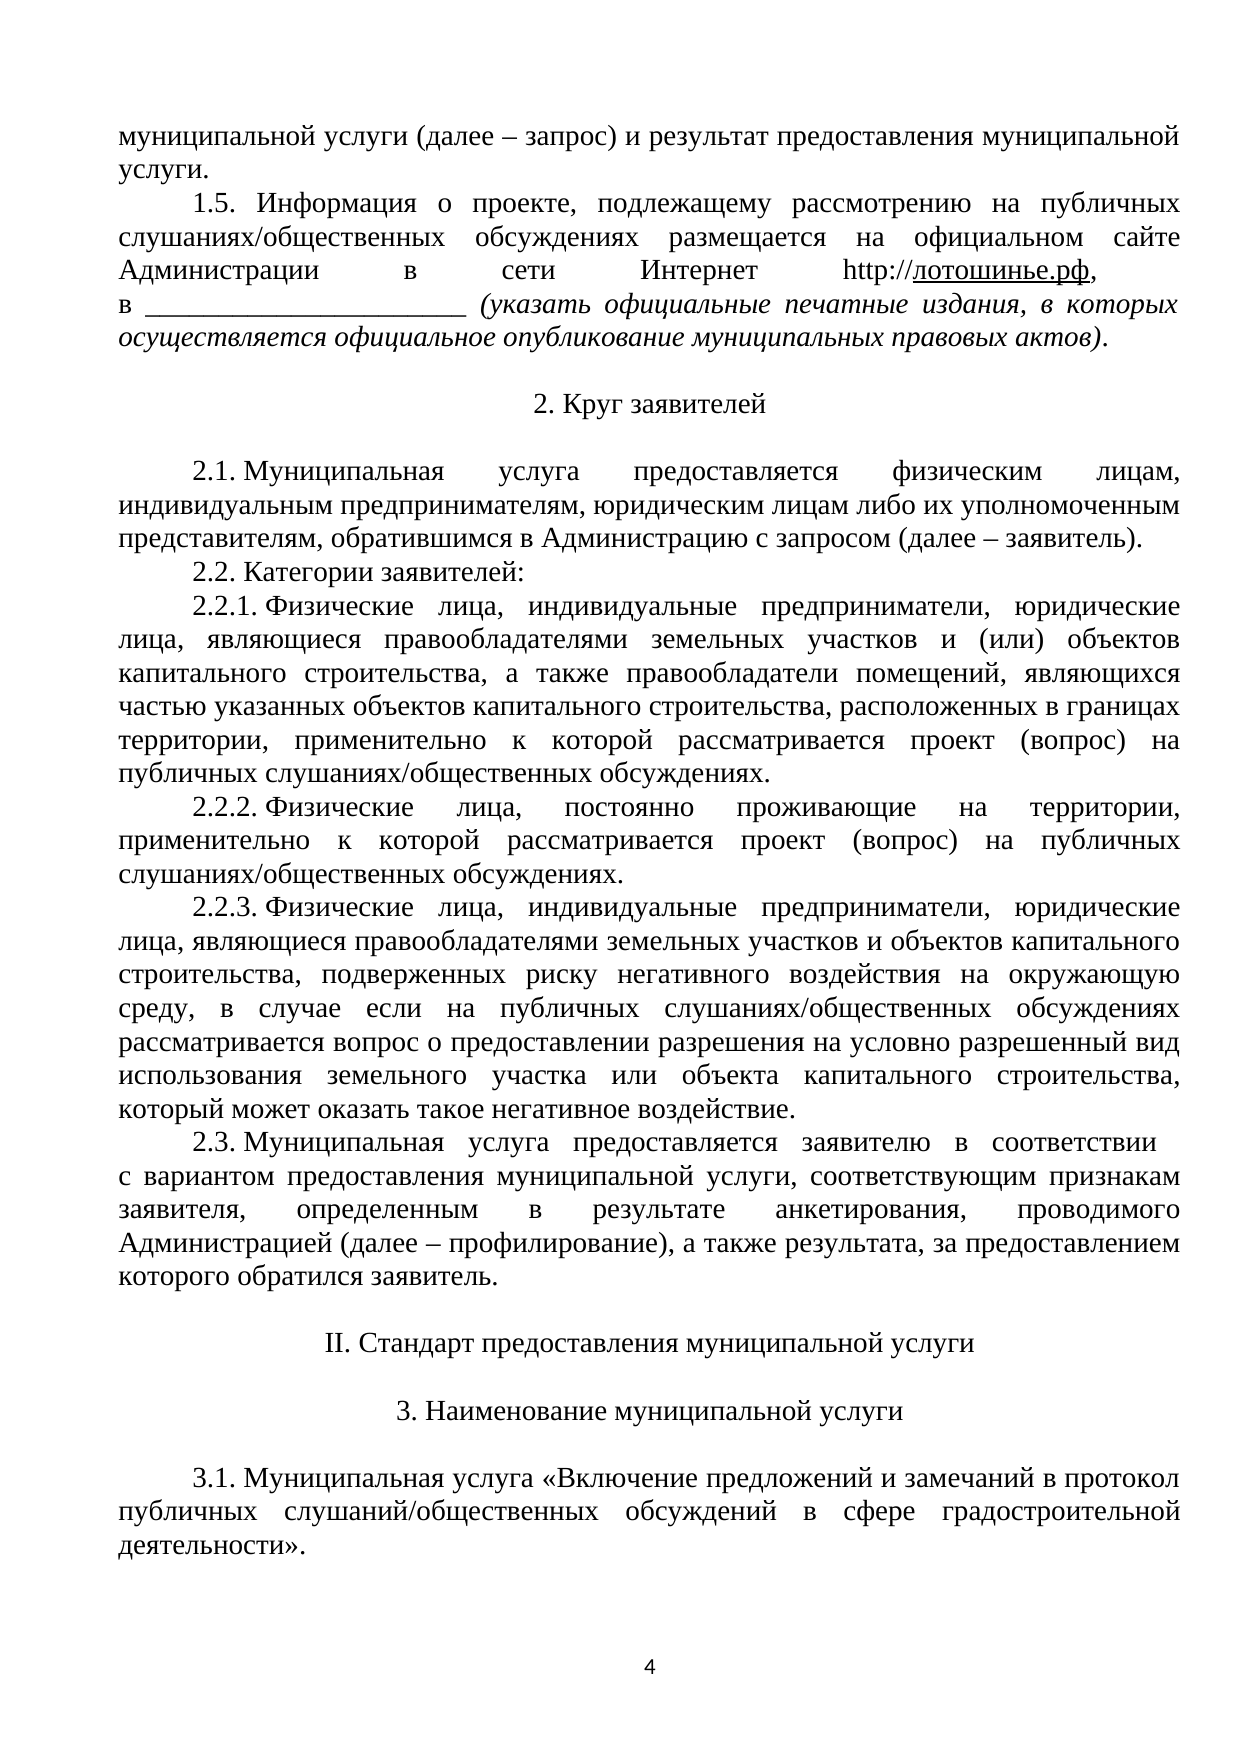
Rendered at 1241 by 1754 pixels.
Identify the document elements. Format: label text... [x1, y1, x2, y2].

text 2.2. Категории заявителей: [118, 554, 1181, 588]
text 2.2.1. Физические лица, индивидуальные предприниматели, юридические лица, являющиеся правообладателями земельных участков и (или) объектов капитального строительства, а также правообладатели помещений, являющихся частью указанных объектов капитального строительства, расположенных в границах территории, применительно к которой рассматривается проект (вопрос) на публичных слушаниях/общественных обсуждениях. [118, 588, 1181, 789]
subtitle 3. Наименование муниципальной услуги [118, 1393, 1181, 1426]
text 2.3. Муниципальная услуга предоставляется заявителю в соответствии с вариантом предоставления муниципальной услуги, соответствующим признакам заявителя, определенным в результате анкетирования, проводимого Администрацией (далее – профилирование), а также результата, за предоставлением которого обратился заявитель. [118, 1124, 1181, 1292]
text 2.2.3. Физические лица, индивидуальные предприниматели, юридические лица, являющиеся правообладателями земельных участков и объектов капитального строительства, подверженных риску негативного воздействия на окружающую среду, в случае если на публичных слушаниях/общественных обсуждениях рассматривается вопрос о предоставлении разрешения на условно разрешенный вид использования земельного участка или объекта капитального строительства, который может оказать такое негативное воздействие. [118, 889, 1181, 1124]
text 2.1. Муниципальная услуга предоставляется физическим лицам, индивидуальным предпринимателям, юридическим лицам либо их уполномоченным представителям, обратившимся в Администрацию с запросом (далее – заявитель). [118, 453, 1181, 554]
text 2.2.2. Физические лица, постоянно проживающие на территории, применительно к которой рассматривается проект (вопрос) на публичных слушаниях/общественных обсуждениях. [118, 789, 1181, 889]
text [118, 118, 1181, 185]
subtitle 2. Круг заявителей [118, 386, 1181, 420]
subtitle II. Стандарт предоставления муниципальной услуги [118, 1326, 1181, 1359]
text 1.5. Информация о проекте, подлежащему рассмотрению на публичных слушаниях/общественных обсуждениях размещается на официальном сайте Администрации в сети Интернет http://лотошинье.рф, в ______________________ (указать официальные печатные издания, в которых осуществляется официальное опубликование муниципальных правовых актов). [118, 185, 1181, 353]
text 3.1. Муниципальная услуга «Включение предложений и замечаний в протокол публичных слушаний/общественных обсуждений в сфере градостроительной деятельности». [118, 1460, 1181, 1560]
